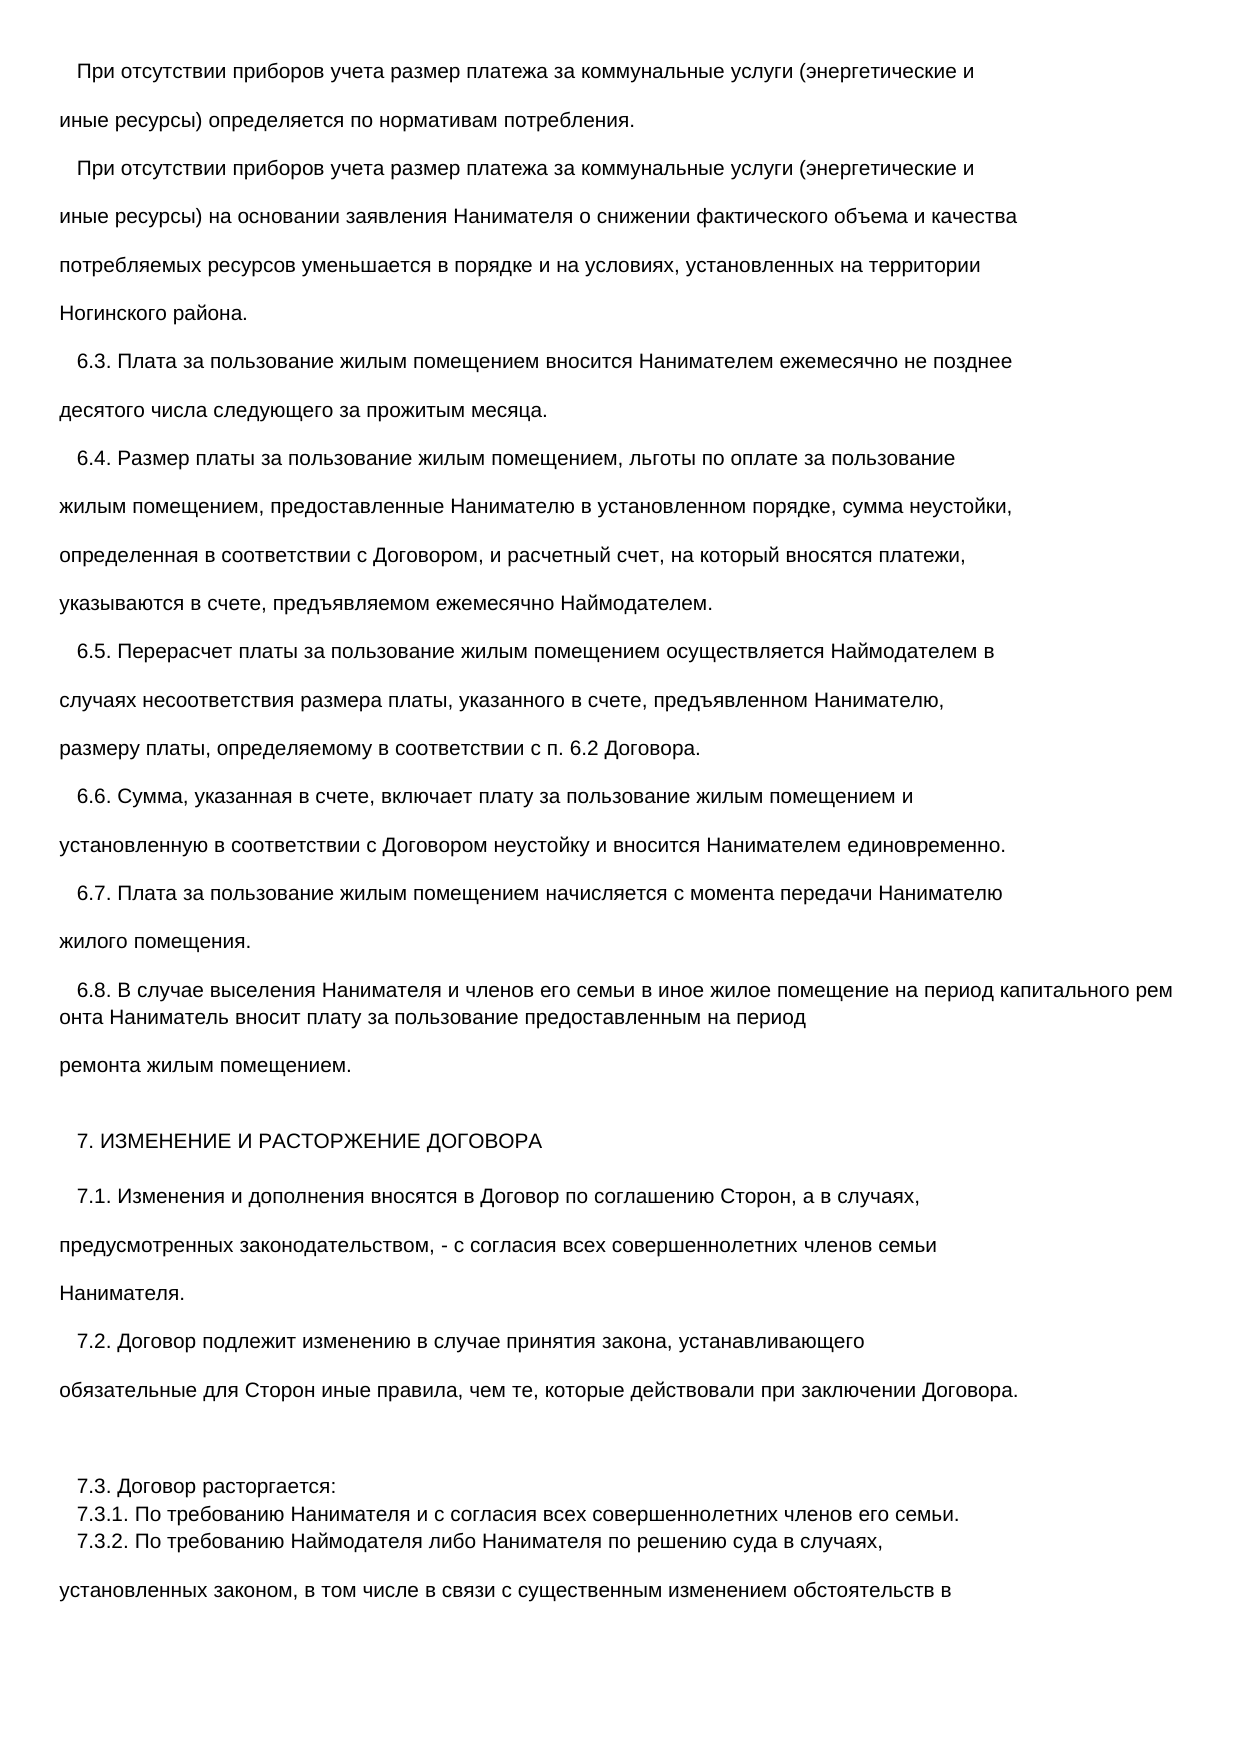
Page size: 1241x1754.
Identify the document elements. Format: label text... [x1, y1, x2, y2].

text случаях несоответствия размера платы, указанного в счете, предъявленном Нанимателю, [59, 687, 1181, 711]
text жилого помещения. [59, 929, 1181, 953]
text десятого числа следующего за прожитым месяца. [59, 397, 1181, 421]
text Нанимателя. [59, 1281, 1181, 1305]
text 6.4. Размер платы за пользование жилым помещением, льготы по оплате за пользование [59, 446, 1181, 470]
text указываются в счете, предъявляемом ежемесячно Наймодателем. [59, 591, 1181, 615]
text При отсутствии приборов учета размер платежа за коммунальные услуги (энергетические и [59, 59, 1181, 83]
text ремонта жилым помещением. [59, 1053, 1181, 1077]
text размеру платы, определяемому в соответствии с п. 6.2 Договора. [59, 736, 1181, 760]
text установленных законом, в том числе в связи с существенным изменением обстоятельств в [59, 1577, 1181, 1601]
text предусмотренных законодательством, - с согласия всех совершеннолетних членов семьи [59, 1232, 1181, 1256]
text обязательные для Сторон иные правила, чем те, которые действовали при заключении Договора. [59, 1377, 1181, 1401]
text 7.3. Договор расторгается: 7.3.1. По требованию Нанимателя и с согласия всех совершеннолетних членов его семьи. 7.3.2. По требованию Наймодателя либо Нанимателя по решению суда в случаях, [59, 1474, 1181, 1553]
text потребляемых ресурсов уменьшается в порядке и на условиях, установленных на территории [59, 252, 1181, 276]
text 7.2. Договор подлежит изменению в случае принятия закона, устанавливающего [59, 1329, 1181, 1353]
text определенная в соответствии с Договором, и расчетный счет, на который вносятся платежи, [59, 542, 1181, 566]
text 6.8. В случае выселения Нанимателя и членов его семьи в иное жилое помещение на период капитального ремонта Наниматель вносит плату за пользование предоставленным на период [59, 977, 1181, 1029]
text 6.3. Плата за пользование жилым помещением вносится Нанимателем ежемесячно не позднее [59, 349, 1181, 373]
text Ногинского района. [59, 301, 1181, 325]
text установленную в соответствии с Договором неустойку и вносится Нанимателем единовременно. [59, 832, 1181, 856]
text иные ресурсы) определяется по нормативам потребления. [59, 107, 1181, 131]
text 7. ИЗМЕНЕНИЕ И РАСТОРЖЕНИЕ ДОГОВОРА 7.1. Изменения и дополнения вносятся в Договор по соглашению Сторон, а в случаях, [59, 1102, 1181, 1208]
text При отсутствии приборов учета размер платежа за коммунальные услуги (энергетические и [59, 156, 1181, 180]
text 6.6. Сумма, указанная в счете, включает плату за пользование жилым помещением и [59, 784, 1181, 808]
text иные ресурсы) на основании заявления Нанимателя о снижении фактического объема и качества [59, 204, 1181, 228]
text 6.7. Плата за пользование жилым помещением начисляется с момента передачи Нанимателю [59, 881, 1181, 905]
text жилым помещением, предоставленные Нанимателю в установленном порядке, сумма неустойки, [59, 494, 1181, 518]
text 6.5. Перерасчет платы за пользование жилым помещением осуществляется Наймодателем в [59, 639, 1181, 663]
